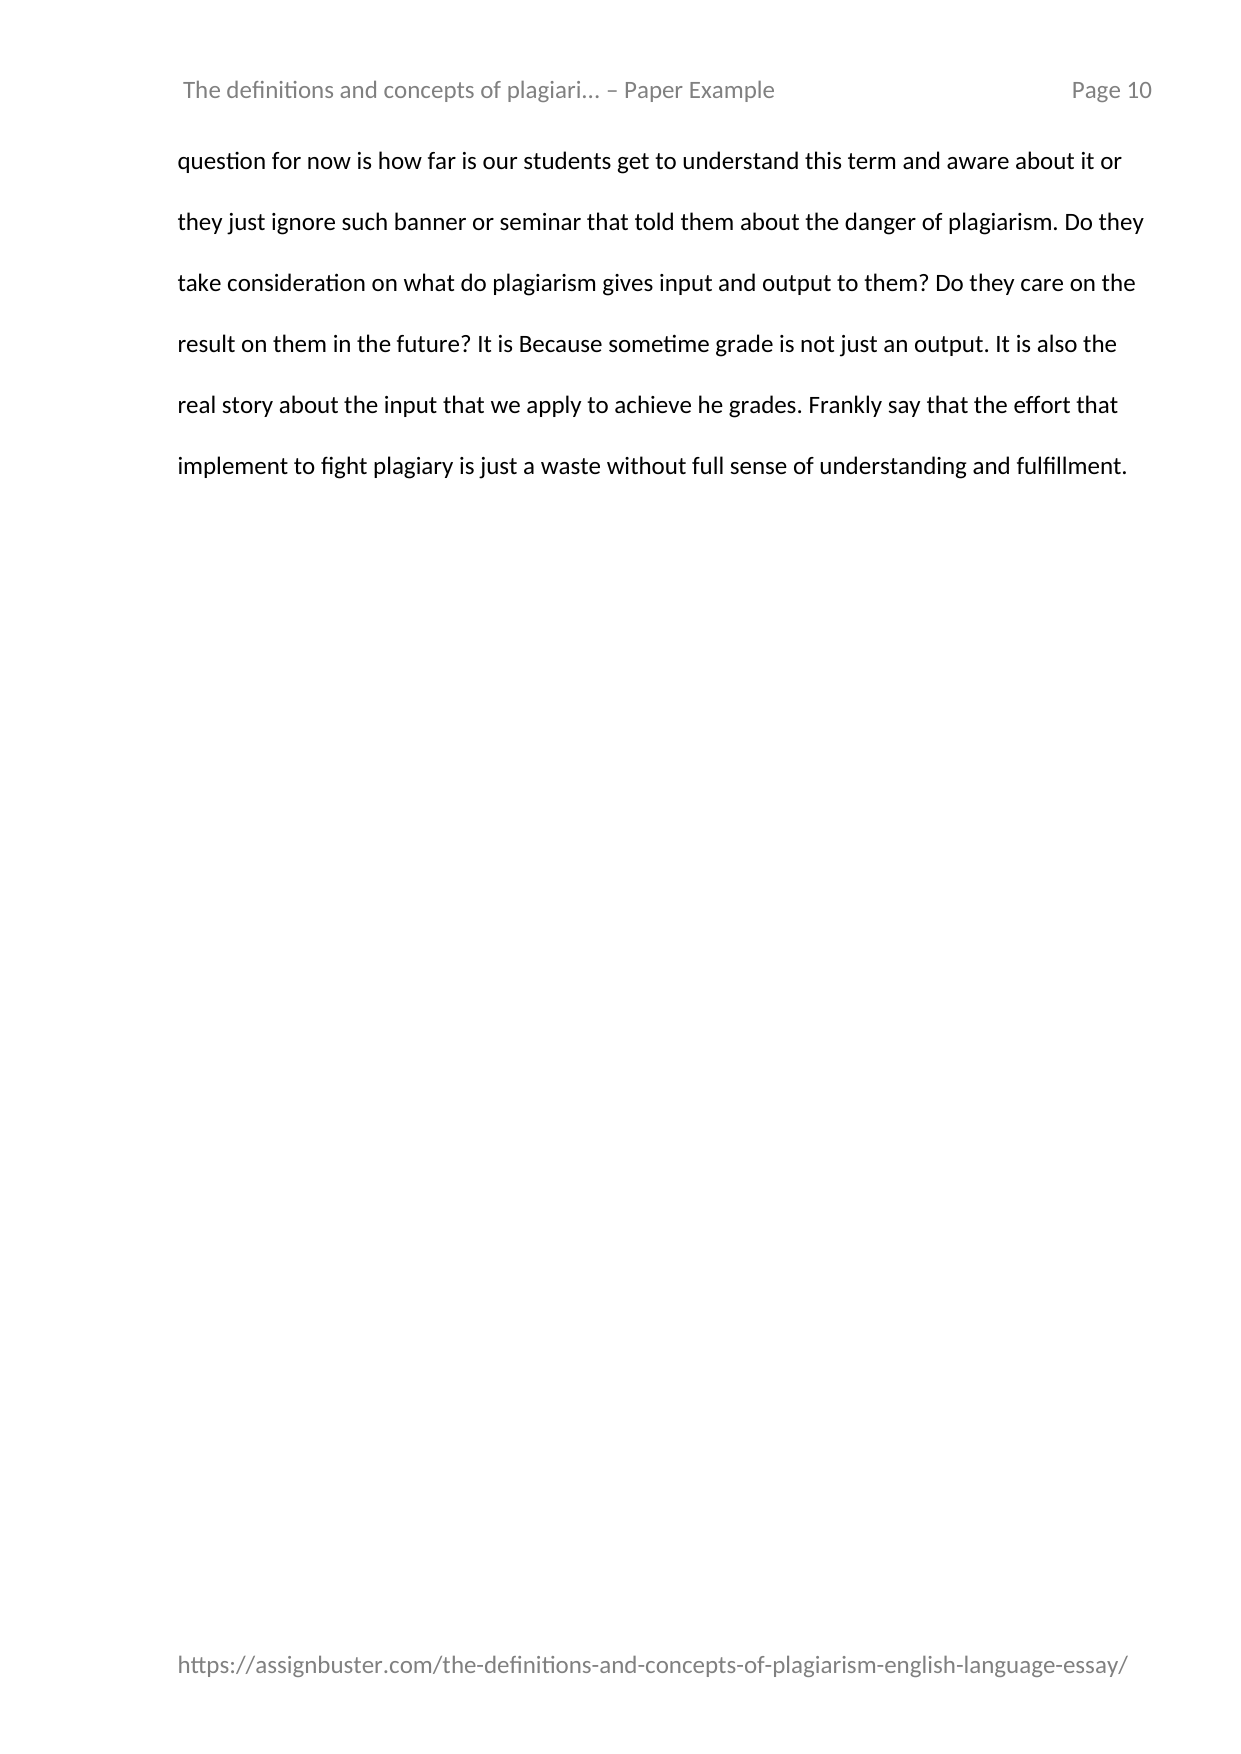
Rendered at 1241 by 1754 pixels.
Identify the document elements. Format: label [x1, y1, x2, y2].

text [177, 145, 1152, 481]
